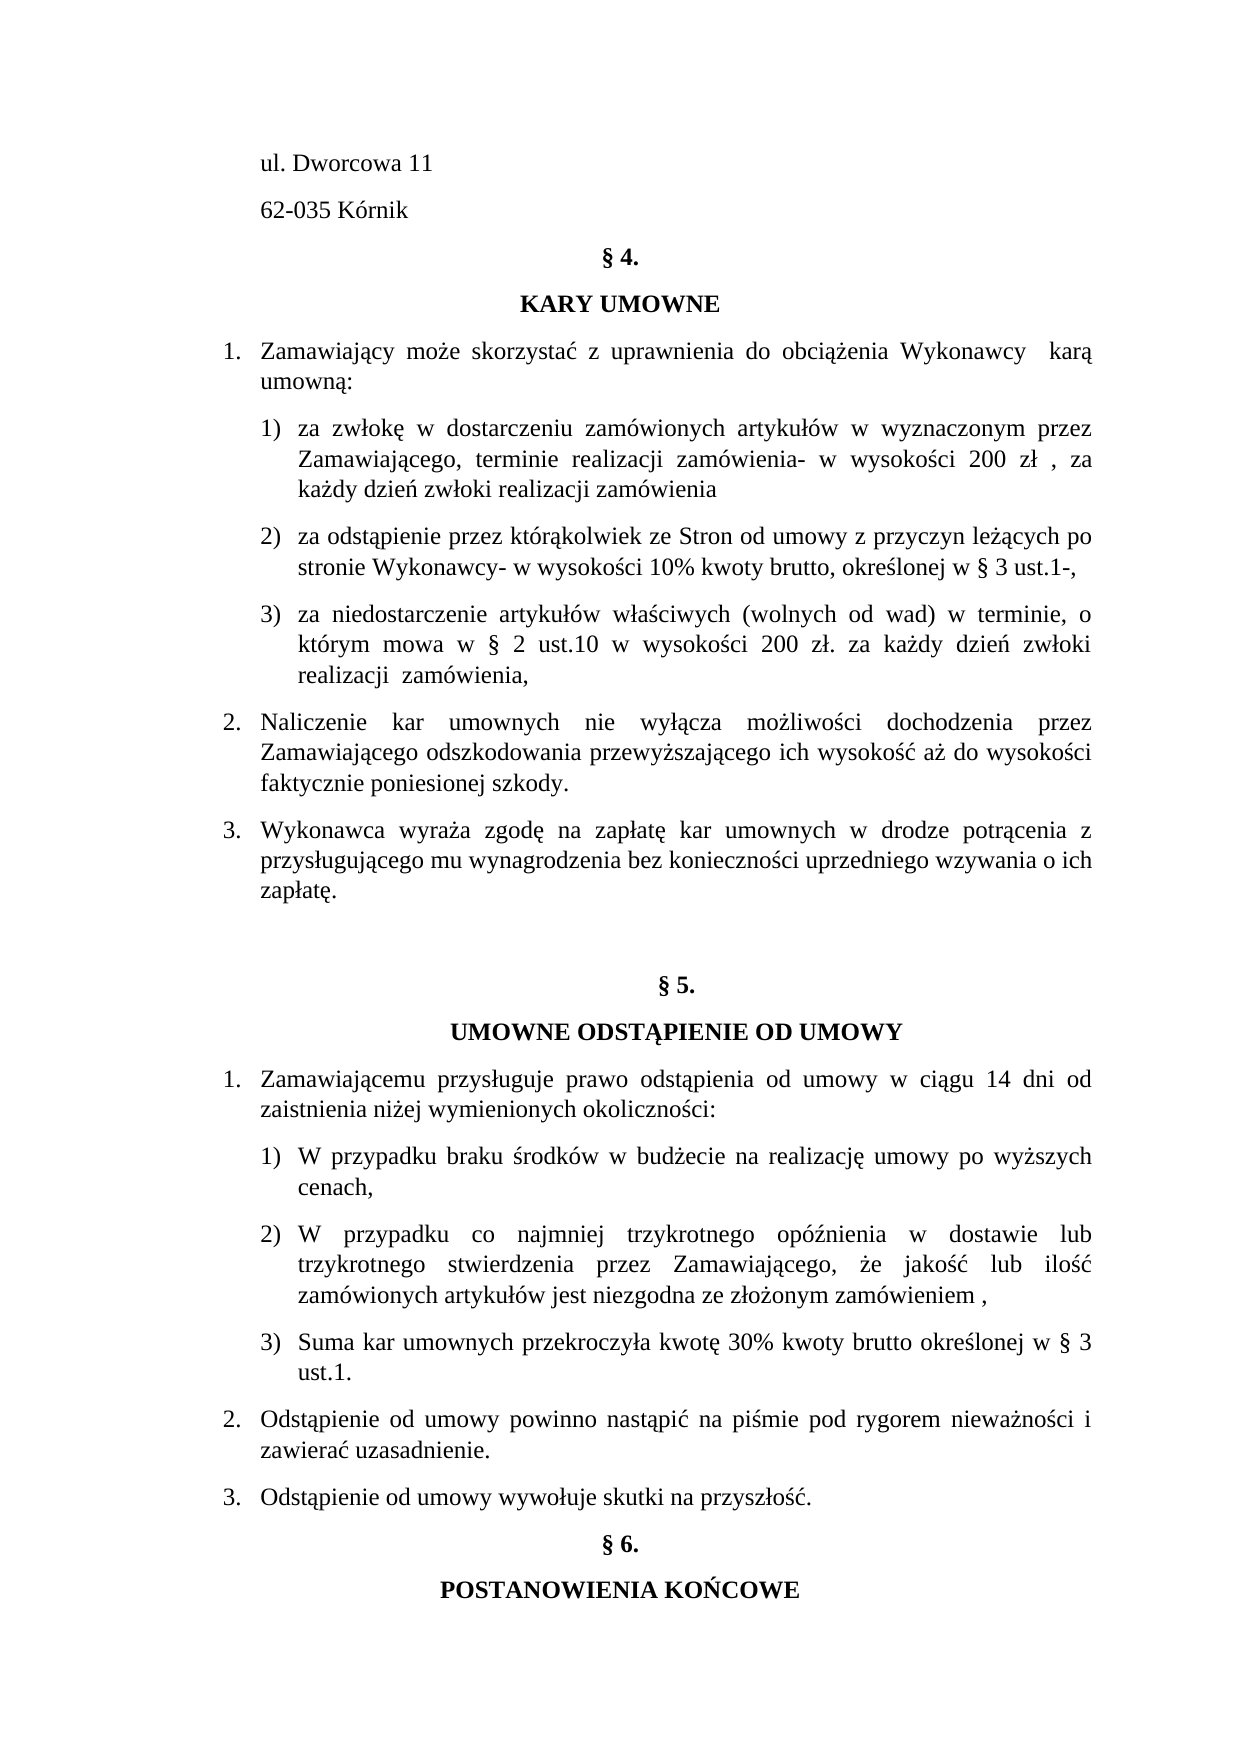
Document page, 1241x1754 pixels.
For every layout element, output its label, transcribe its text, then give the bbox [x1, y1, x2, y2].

list Wykonawca wyraża zgodę na zapłatę kar umownych w drodze potrącenia z przysługującego mu wynagrodzenia bez konieczności uprzedniego wzywania o ich zapłatę. [223, 815, 1093, 904]
list Suma kar umownych przekroczyła kwotę 30% kwoty brutto określonej w § 3 ust.1. [260, 1327, 1093, 1386]
text § 4. [148, 242, 1093, 271]
list § 5. [260, 970, 1093, 998]
list ul. Dworcowa 11 [260, 148, 1093, 176]
text POSTANOWIENIA KOŃCOWE [148, 1576, 1093, 1604]
list 62-035 Kórnik [260, 195, 1093, 223]
list W przypadku co najmniej trzykrotnego opóźnienia w dostawie lub trzykrotnego stwierdzenia przez Zamawiającego, że jakość lub ilość zamówionych artykułów jest niezgodna ze złożonym zamówieniem , [260, 1219, 1093, 1308]
text § 6. [148, 1529, 1093, 1558]
list Odstąpienie od umowy wywołuje skutki na przyszłość. [223, 1482, 1093, 1511]
list Zamawiającemu przysługuje prawo odstąpienia od umowy w ciągu 14 dni od zaistnienia niżej wymienionych okoliczności: [223, 1064, 1093, 1123]
list za niedostarczenie artykułów właściwych (wolnych od wad) w terminie, o którym mowa w § 2 ust.10 w wysokości 200 zł. za każdy dzień zwłoki realizacji zamówienia, [260, 599, 1093, 688]
list za zwłokę w dostarczeniu zamówionych artykułów w wyznaczonym przez Zamawiającego, terminie realizacji zamówienia- w wysokości 200 zł , za każdy dzień zwłoki realizacji zamówienia [260, 413, 1093, 503]
list Zamawiający może skorzystać z uprawnienia do obciążenia Wykonawcy karą umowną: [223, 336, 1093, 395]
text KARY UMOWNE [148, 289, 1093, 318]
list za odstąpienie przez którąkolwiek ze Stron od umowy z przyczyn leżących po stronie Wykonawcy- w wysokości 10% kwoty brutto, określonej w § 3 ust.1-, [260, 521, 1093, 581]
list Odstąpienie od umowy powinno nastąpić na piśmie pod rygorem nieważności i zawierać uzasadnienie. [223, 1404, 1093, 1463]
list Naliczenie kar umownych nie wyłącza możliwości dochodzenia przez Zamawiającego odszkodowania przewyższającego ich wysokość aż do wysokości faktycznie poniesionej szkody. [223, 707, 1093, 796]
list UMOWNE ODSTĄPIENIE OD UMOWY [260, 1017, 1093, 1046]
list W przypadku braku środków w budżecie na realizację umowy po wyższych cenach, [260, 1141, 1093, 1201]
